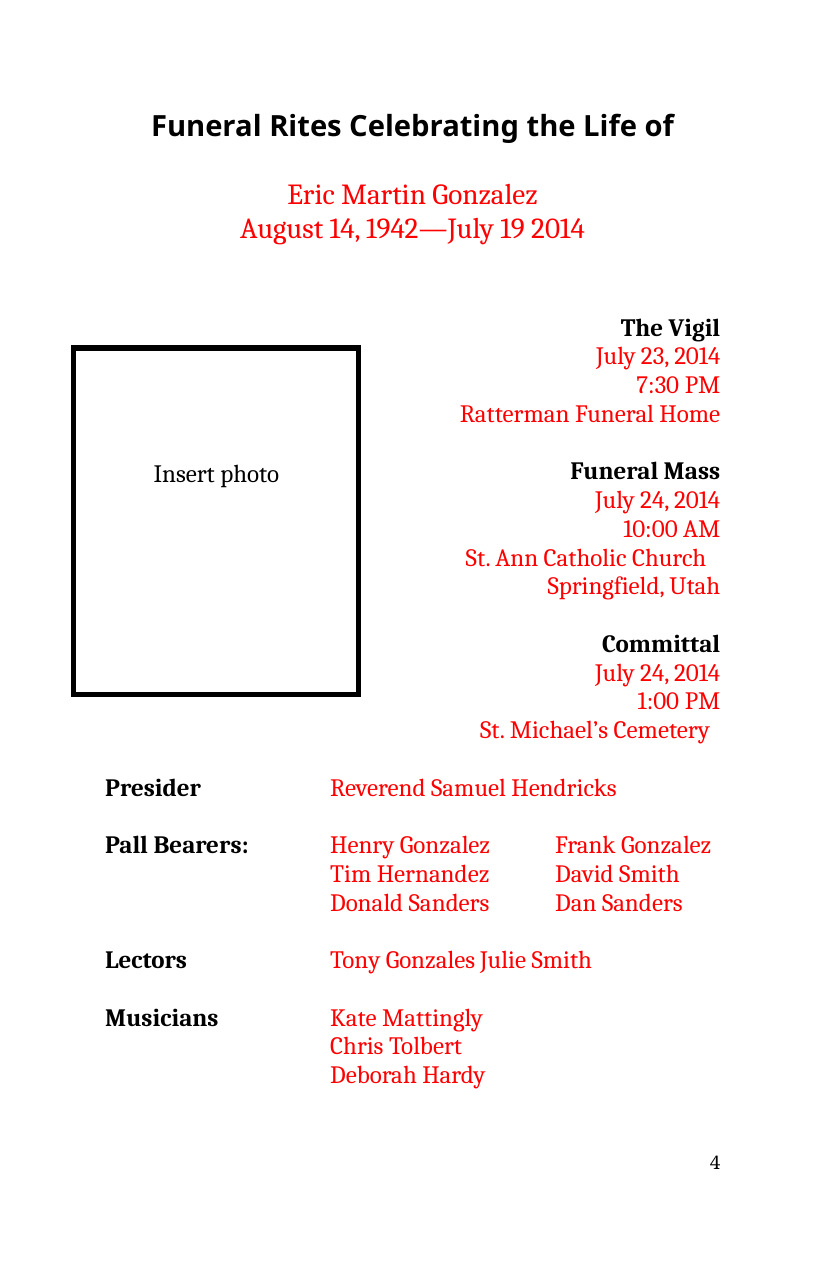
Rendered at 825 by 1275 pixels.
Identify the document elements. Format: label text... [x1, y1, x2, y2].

text Committal [507, 630, 720, 658]
text Deborah Hardy [105, 1061, 720, 1090]
text 10:00 AM [507, 515, 720, 543]
text Pall Bearers: Henry Gonzalez Frank Gonzalez [105, 831, 720, 860]
text August 14, 1942—July 19 2014 [105, 212, 720, 246]
text Funeral Rites Celebrating the Life of [105, 105, 720, 145]
text Ratterman Funeral Home [405, 400, 720, 428]
text Musicians Kate Mattingly [105, 1003, 720, 1032]
text Chris Tolbert [105, 1032, 720, 1061]
text Presider Reverend Samuel Hendricks [105, 773, 720, 802]
text Lectors Tony Gonzales Julie Smith [105, 946, 720, 975]
text Eric Martin Gonzalez [105, 179, 720, 212]
text Springfield, Utah [507, 572, 720, 601]
text July 24, 2014 [507, 486, 720, 515]
text 7:30 PM [507, 371, 720, 400]
text July 24, 2014 [507, 658, 720, 687]
text The Vigil [507, 313, 720, 342]
text St. Ann Catholic Church [405, 543, 720, 572]
text Tim Hernandez David Smith [105, 860, 720, 888]
text July 23, 2014 [507, 342, 720, 371]
text Donald Sanders Dan Sanders [105, 888, 720, 917]
text 1:00 PM [507, 687, 720, 716]
text Funeral Mass [507, 457, 720, 486]
text St. Michael’s Cemetery [405, 716, 720, 745]
